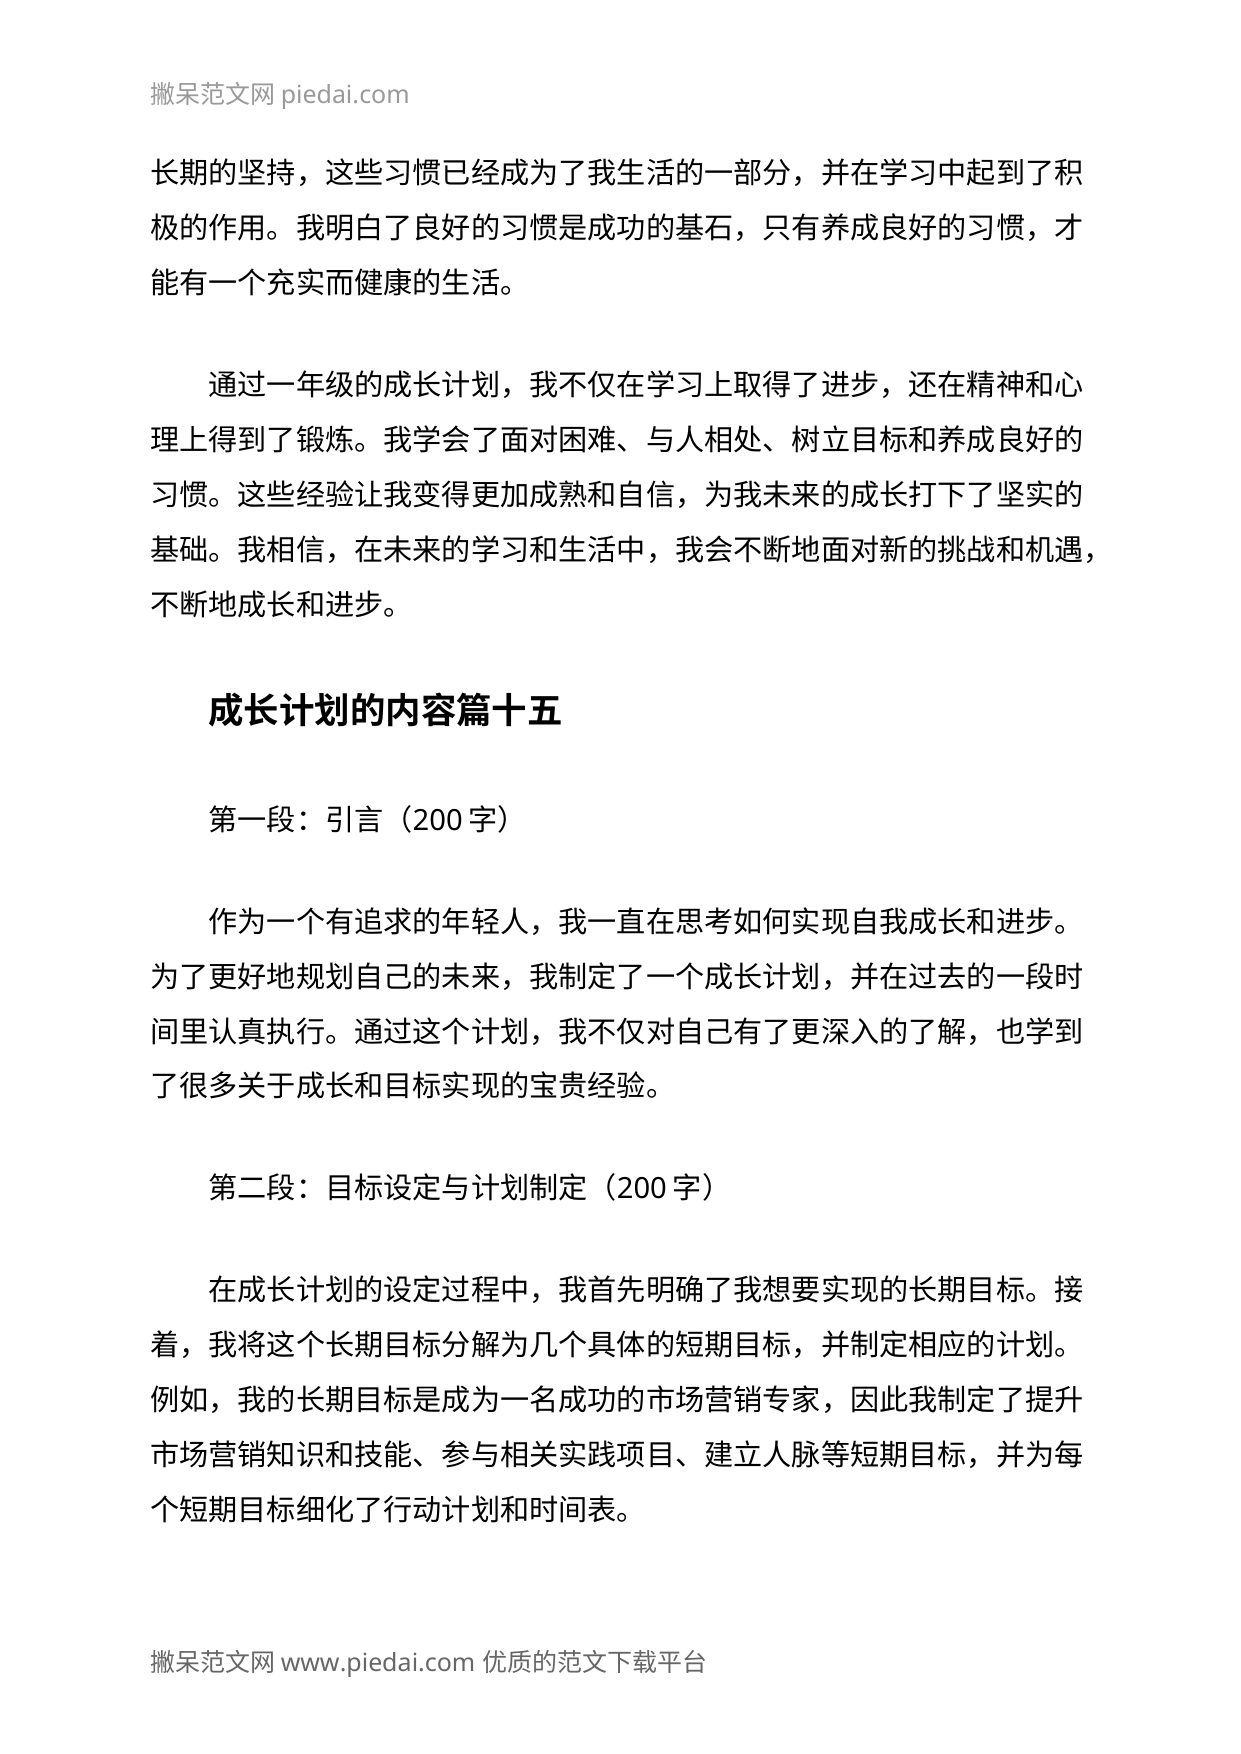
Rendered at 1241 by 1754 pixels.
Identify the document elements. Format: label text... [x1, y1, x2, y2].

text 成长计划的内容篇十五 [150, 683, 1090, 734]
text 在成长计划的设定过程中，我首先明确了我想要实现的长期目标。接着，我将这个长期目标分解为几个具体的短期目标，并制定相应的计划。例如，我的长期目标是成为一名成功的市场营销专家，因此我制定了提升市场营销知识和技能、参与相关实践项目、建立人脉等短期目标，并为每个短期目标细化了行动计划和时间表。 [150, 1267, 1090, 1529]
text 第一段：引言（200字） [150, 796, 1090, 839]
text 通过一年级的成长计划，我不仅在学习上取得了进步，还在精神和心理上得到了锻炼。我学会了面对困难、与人相处、树立目标和养成良好的习惯。这些经验让我变得更加成熟和自信，为我未来的成长打下了坚实的基础。我相信，在未来的学习和生活中，我会不断地面对新的挑战和机遇，不断地成长和进步。 [150, 362, 1090, 623]
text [150, 150, 1090, 302]
text 第二段：目标设定与计划制定（200字） [150, 1165, 1090, 1207]
text 作为一个有追求的年轻人，我一直在思考如何实现自我成长和进步。为了更好地规划自己的未来，我制定了一个成长计划，并在过去的一段时间里认真执行。通过这个计划，我不仅对自己有了更深入的了解，也学到了很多关于成长和目标实现的宝贵经验。 [150, 898, 1090, 1105]
